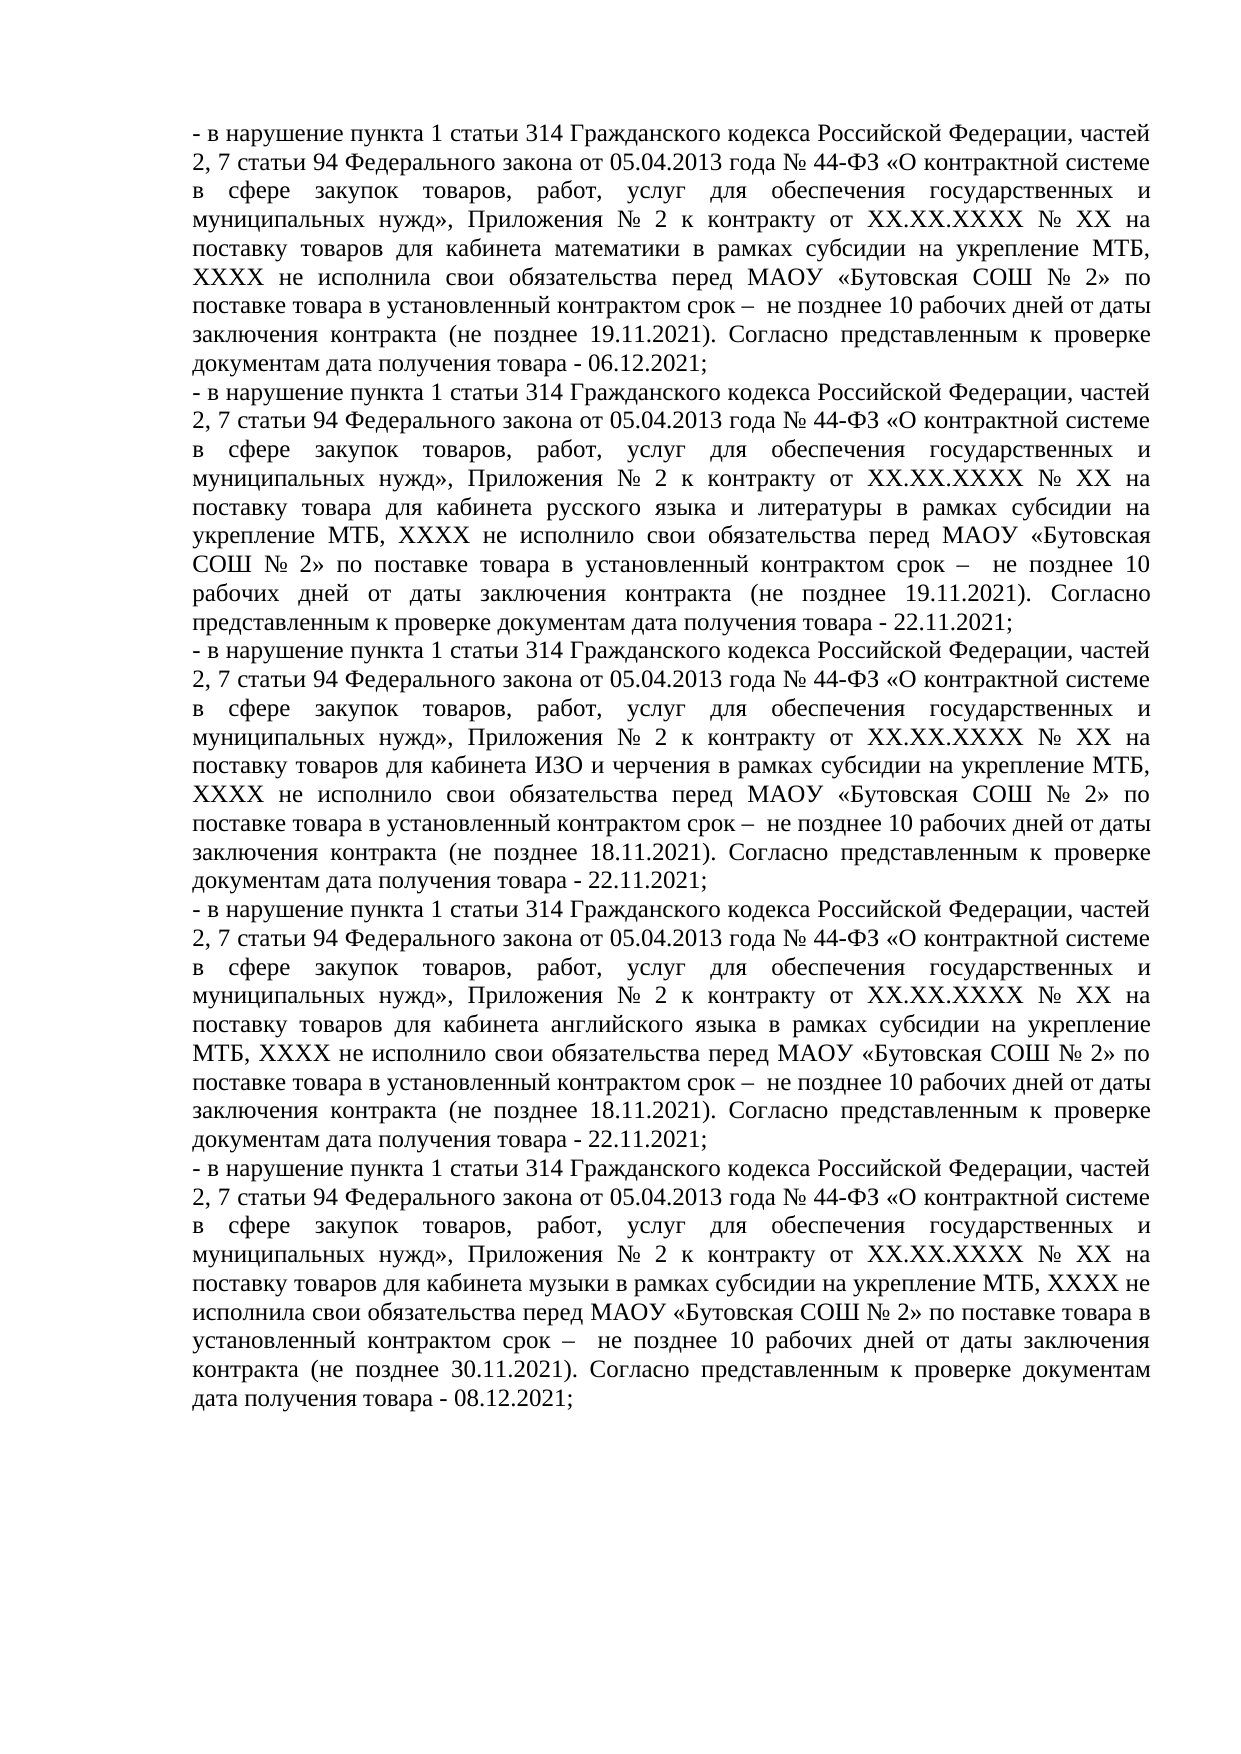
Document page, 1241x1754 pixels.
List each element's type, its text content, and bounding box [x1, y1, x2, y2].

text - в нарушение пункта 1 статьи 314 Гражданского кодекса Российской Федерации, частей 2, 7 статьи 94 Федерального закона от 05.04.2013 года № 44-ФЗ «О контрактной системе в сфере закупок товаров, работ, услуг для обеспечения государственных и муниципальных нужд», Приложения № 2 к контракту от ХХ.ХХ.ХХХХ № ХХ на поставку товаров для кабинета музыки в рамках субсидии на укрепление МТБ, ХХХХ не исполнила свои обязательства перед МАОУ «Бутовская СОШ № 2» по поставке товара в установленный контрактом срок – не позднее 10 рабочих дней от даты заключения контракта (не позднее 30.11.2021). Согласно представленным к проверке документам дата получения товара - 08.12.2021; [192, 1153, 1152, 1412]
text - в нарушение пункта 1 статьи 314 Гражданского кодекса Российской Федерации, частей 2, 7 статьи 94 Федерального закона от 05.04.2013 года № 44-ФЗ «О контрактной системе в сфере закупок товаров, работ, услуг для обеспечения государственных и муниципальных нужд», Приложения № 2 к контракту от ХХ.ХХ.ХХХХ № ХХ на поставку товаров для кабинета английского языка в рамках субсидии на укрепление МТБ, ХХХХ не исполнило свои обязательства перед МАОУ «Бутовская СОШ № 2» по поставке товара в установленный контрактом срок – не позднее 10 рабочих дней от даты заключения контракта (не позднее 18.11.2021). Согласно представленным к проверке документам дата получения товара - 22.11.2021; [192, 894, 1152, 1153]
text - в нарушение пункта 1 статьи 314 Гражданского кодекса Российской Федерации, частей 2, 7 статьи 94 Федерального закона от 05.04.2013 года № 44-ФЗ «О контрактной системе в сфере закупок товаров, работ, услуг для обеспечения государственных и муниципальных нужд», Приложения № 2 к контракту от ХХ.ХХ.ХХХХ № ХХ на поставку товаров для кабинета ИЗО и черчения в рамках субсидии на укрепление МТБ, ХХХХ не исполнило свои обязательства перед МАОУ «Бутовская СОШ № 2» по поставке товара в установленный контрактом срок – не позднее 10 рабочих дней от даты заключения контракта (не позднее 18.11.2021). Согласно представленным к проверке документам дата получения товара - 22.11.2021; [192, 636, 1152, 894]
text - в нарушение пункта 1 статьи 314 Гражданского кодекса Российской Федерации, частей 2, 7 статьи 94 Федерального закона от 05.04.2013 года № 44-ФЗ «О контрактной системе в сфере закупок товаров, работ, услуг для обеспечения государственных и муниципальных нужд», Приложения № 2 к контракту от ХХ.ХХ.ХХХХ № ХХ на поставку товаров для кабинета математики в рамках субсидии на укрепление МТБ, ХХХХ не исполнила свои обязательства перед МАОУ «Бутовская СОШ № 2» по поставке товара в установленный контрактом срок – не позднее 10 рабочих дней от даты заключения контракта (не позднее 19.11.2021). Согласно представленным к проверке документам дата получения товара - 06.12.2021; [192, 118, 1152, 377]
text - в нарушение пункта 1 статьи 314 Гражданского кодекса Российской Федерации, частей 2, 7 статьи 94 Федерального закона от 05.04.2013 года № 44-ФЗ «О контрактной системе в сфере закупок товаров, работ, услуг для обеспечения государственных и муниципальных нужд», Приложения № 2 к контракту от ХХ.ХХ.ХХХХ № ХХ на поставку товара для кабинета русского языка и литературы в рамках субсидии на укрепление МТБ, ХХХХ не исполнило свои обязательства перед МАОУ «Бутовская СОШ № 2» по поставке товара в установленный контрактом срок – не позднее 10 рабочих дней от даты заключения контракта (не позднее 19.11.2021). Согласно представленным к проверке документам дата получения товара - 22.11.2021; [192, 377, 1152, 636]
